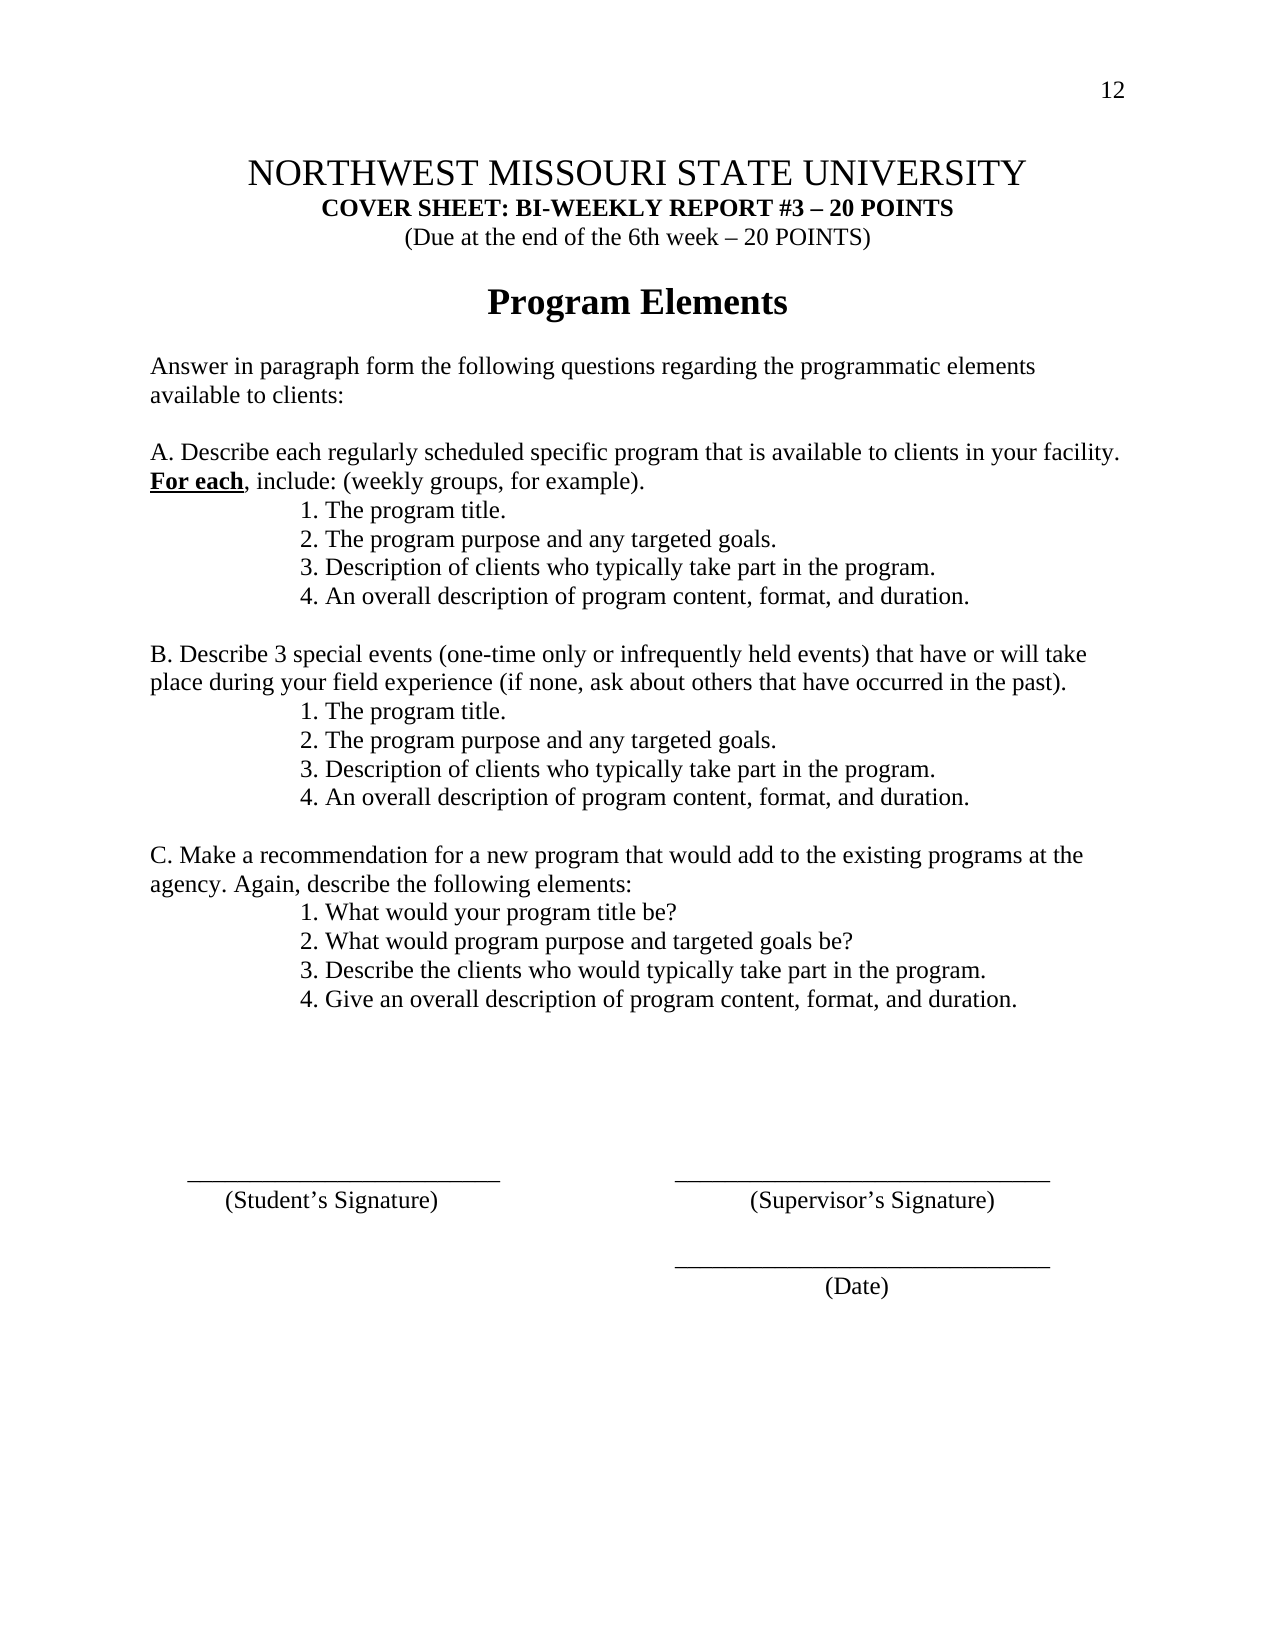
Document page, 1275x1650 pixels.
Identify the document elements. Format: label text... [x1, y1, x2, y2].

text (Due at the end of the 6th week – 20 POINTS) [150, 222, 1125, 251]
title Program Elements [150, 279, 1125, 322]
title 4. An overall description of program content, format, and duration. [300, 581, 1125, 610]
title 1. What would your program title be? [225, 897, 1125, 926]
text (Student’s Signature) (Supervisor’s Signature) [187, 1185, 1125, 1214]
title 2. The program purpose and any targeted goals. [300, 725, 1125, 754]
title 1. The program title. [225, 495, 1125, 524]
title 4. Give an overall description of program content, format, and duration. [300, 984, 1125, 1012]
text COVER SHEET: BI-WEEKLY REPORT #3 – 20 POINTS [150, 193, 1125, 222]
title 2. What would program purpose and targeted goals be? [225, 926, 1125, 955]
title B. Describe 3 special events (one-time only or infrequently held events) that have or will take place during your field experience (if none, ask about others that have occurred in the past). [150, 639, 1125, 696]
title 3. Describe the clients who would typically take part in the program. [300, 955, 1125, 984]
title 3. Description of clients who typically take part in the program. [300, 552, 1125, 581]
title 4. An overall description of program content, format, and duration. [300, 782, 1125, 811]
text ______________________________ [187, 1242, 1125, 1271]
text _________________________ ______________________________ [187, 1156, 1125, 1185]
title C. Make a recommendation for a new program that would add to the existing programs at the agency. Again, describe the following elements: [150, 840, 1125, 897]
title A. Describe each regularly scheduled specific program that is available to clients in your facility. For each, include: (weekly groups, for example). [150, 437, 1125, 495]
text (Date) [187, 1271, 1125, 1300]
title Answer in paragraph form the following questions regarding the programmatic elements available to clients: [150, 351, 1125, 409]
title 2. The program purpose and any targeted goals. [300, 524, 1125, 552]
title 3. Description of clients who typically take part in the program. [300, 754, 1125, 782]
title 1. The program title. [225, 696, 1125, 725]
